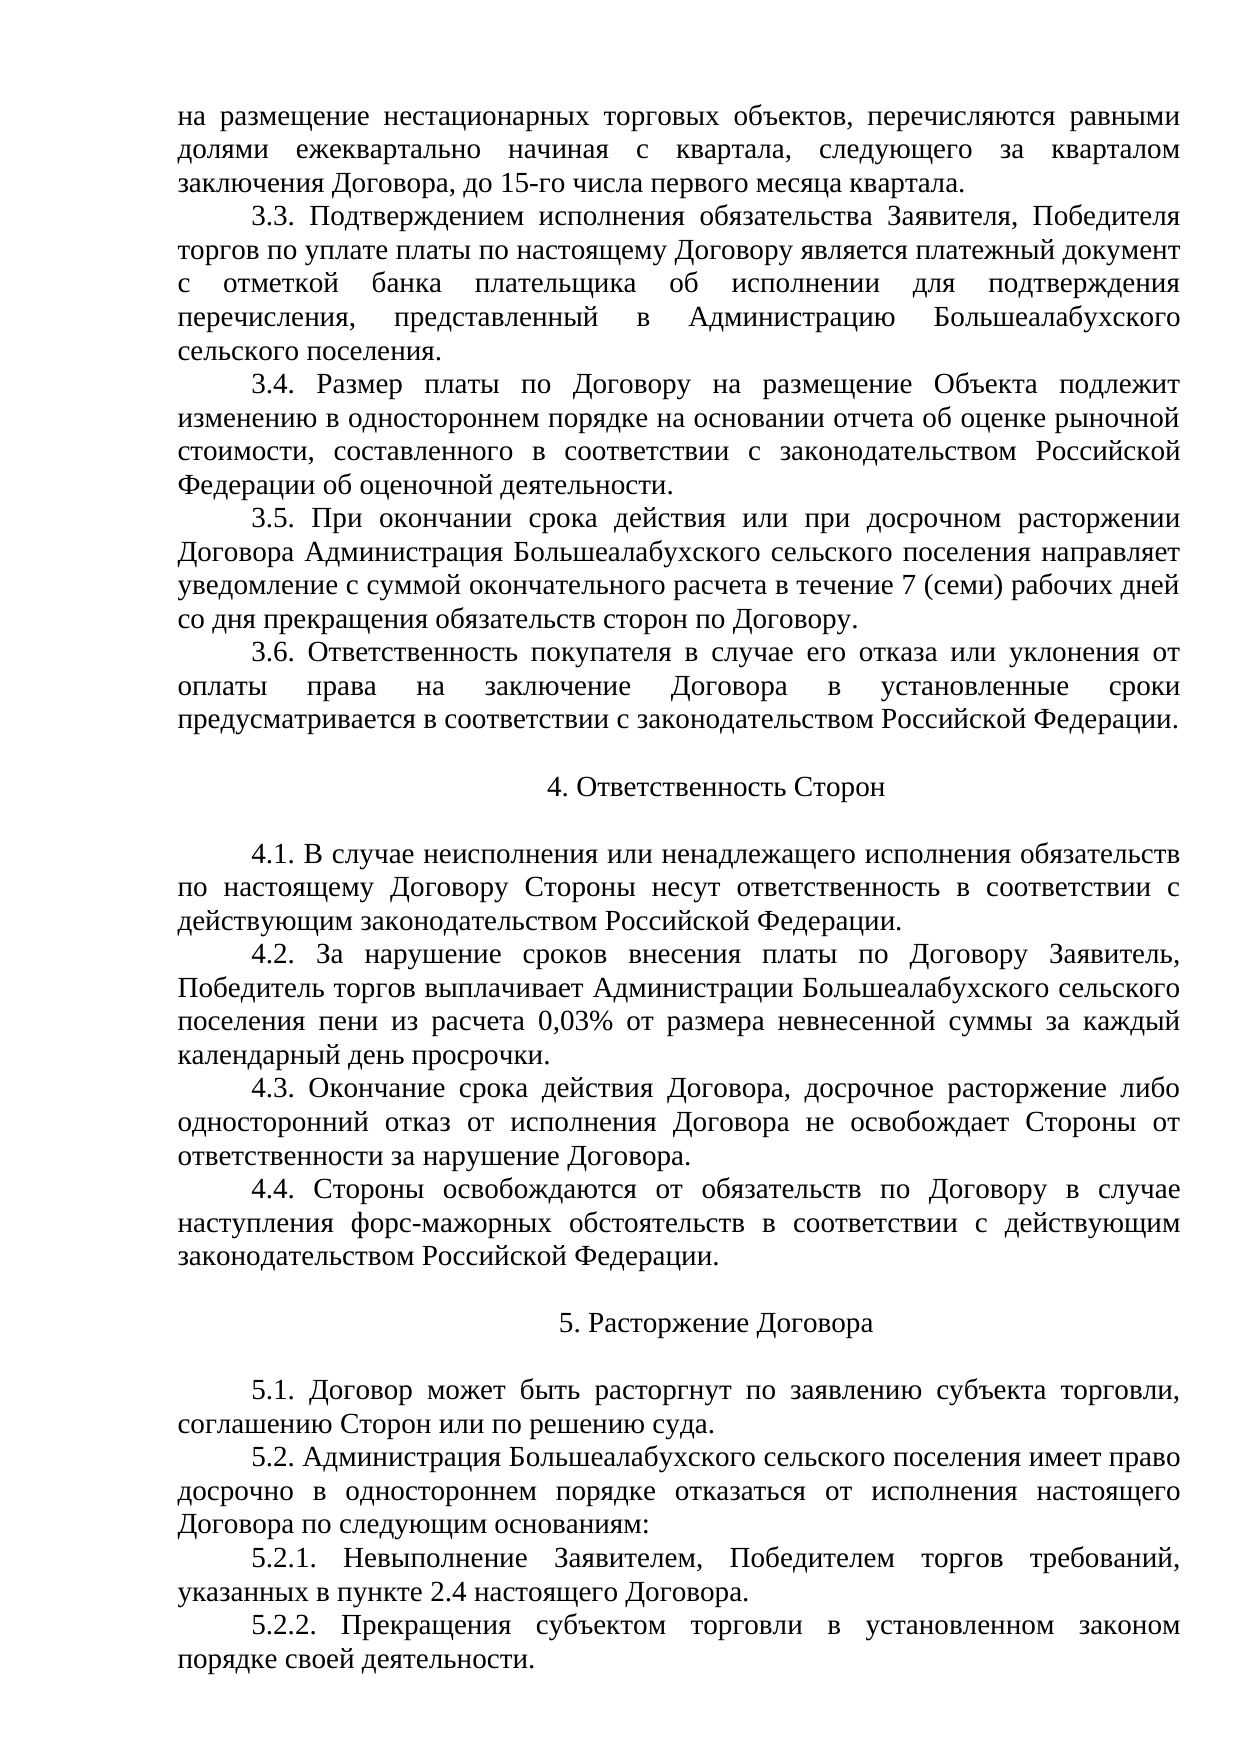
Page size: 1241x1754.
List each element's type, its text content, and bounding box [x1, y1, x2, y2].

text 5.2.2. Прекращения субъектом торговли в установленном законом порядке своей деятельности. [177, 1607, 1181, 1674]
text 4.2. За нарушение сроков внесения платы по Договору Заявитель, Победитель торгов выплачивает Администрации Большеалабухского сельского поселения пени из расчета 0,03% от размера невнесенной суммы за каждый календарный день просрочки. [177, 936, 1181, 1071]
text 4.1. В случае неисполнения или ненадлежащего исполнения обязательств по настоящему Договору Стороны несут ответственность в соответствии с действующим законодательством Российской Федерации. [177, 836, 1181, 936]
text 5.1. Договор может быть расторгнут по заявлению субъекта торговли, соглашению Сторон или по решению суда. [177, 1372, 1181, 1439]
text 4.3. Окончание срока действия Договора, досрочное расторжение либо односторонний отказ от исполнения Договора не освобождает Стороны от ответственности за нарушение Договора. [177, 1071, 1181, 1171]
text 5. Расторжение Договора [177, 1305, 1181, 1339]
text 3.6. Ответственность покупателя в случае его отказа или уклонения от оплаты права на заключение Договора в установленные сроки предусматривается в соответствии с законодательством Российской Федерации. [177, 634, 1181, 735]
text 3.5. При окончании срока действия или при досрочном расторжении Договора Администрация Большеалабухского сельского поселения направляет уведомление с суммой окончательного расчета в течение 7 (семи) рабочих дней со дня прекращения обязательств сторон по Договору. [177, 500, 1181, 634]
text 3.3. Подтверждением исполнения обязательства Заявителя, Победителя торгов по уплате платы по настоящему Договору является платежный документ с отметкой банка плательщика об исполнении для подтверждения перечисления, представленный в Администрацию Большеалабухского сельского поселения. [177, 198, 1181, 366]
text 3.4. Размер платы по Договору на размещение Объекта подлежит изменению в одностороннем порядке на основании отчета об оценке рыночной стоимости, составленного в соответствии с законодательством Российской Федерации об оценочной деятельности. [177, 366, 1181, 500]
text 5.2.1. Невыполнение Заявителем, Победителем торгов требований, указанных в пункте 2.4 настоящего Договора. [177, 1540, 1181, 1607]
text 4. Ответственность Сторон [177, 769, 1181, 802]
text 5.2. Администрация Большеалабухского сельского поселения имеет право досрочно в одностороннем порядке отказаться от исполнения настоящего Договора по следующим основаниям: [177, 1439, 1181, 1540]
text 4.4. Стороны освобождаются от обязательств по Договору в случае наступления форс-мажорных обстоятельств в соответствии с действующим законодательством Российской Федерации. [177, 1171, 1181, 1272]
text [177, 98, 1181, 198]
